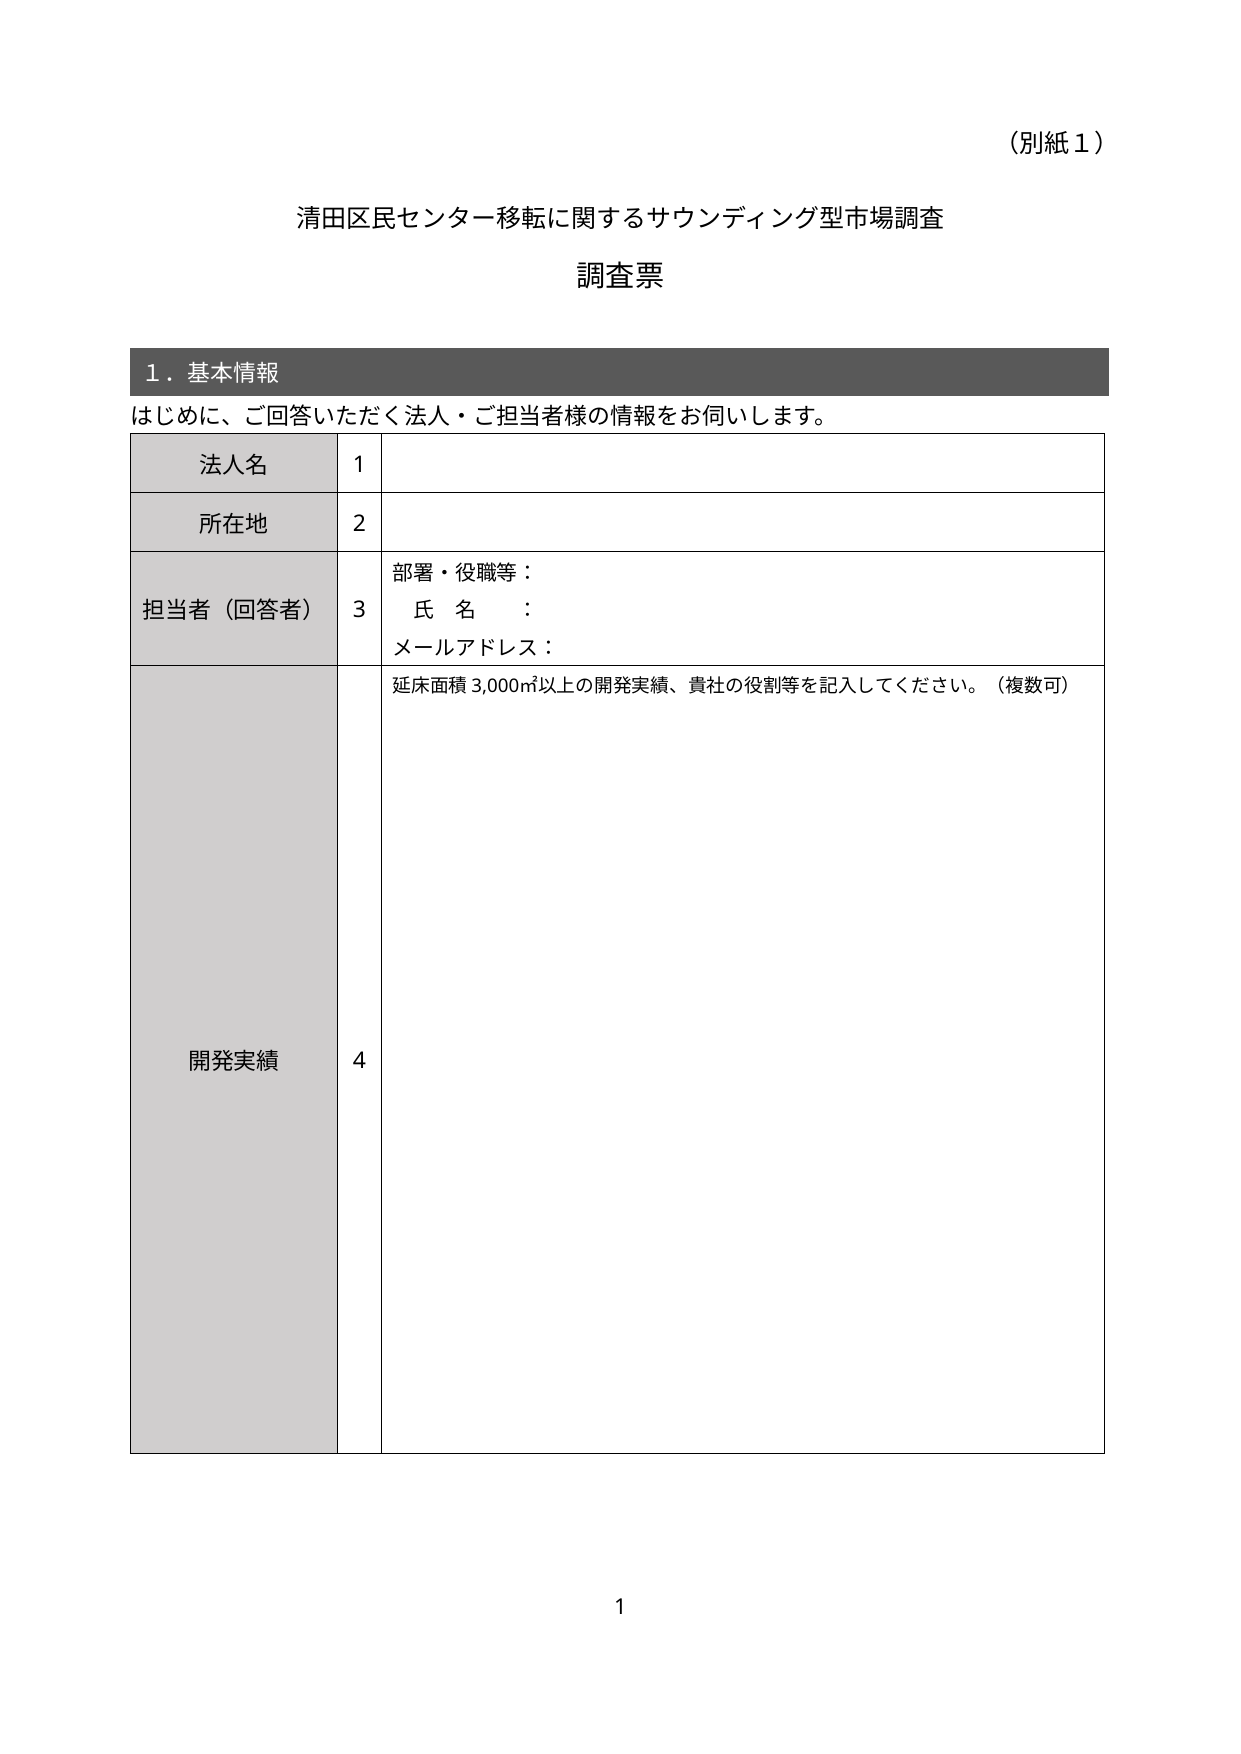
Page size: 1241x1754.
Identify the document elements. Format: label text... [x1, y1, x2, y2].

table_header 法人名 [131, 434, 337, 492]
table_cell 延床面積3,000㎡以上の開発実績、貴社の役割等を記入してください。（複数可） [382, 666, 1104, 1453]
table_cell 開発実績 [131, 666, 337, 1453]
text はじめに、ご回答いただく法人・ご担当者様の情報をお伺いします。 [130, 396, 1110, 433]
text 清田区民センター移転に関するサウンディング型市場調査 [130, 198, 1110, 236]
text （別紙１） [130, 123, 1119, 161]
table_header １．基本情報 [130, 348, 1109, 396]
table_cell 4 [338, 666, 381, 1453]
text 調査票 [130, 236, 1110, 311]
table_cell 所在地 [131, 493, 337, 551]
table_cell 部署・役職等： 氏 名 ： メールアドレス： [382, 552, 1104, 665]
table_header [382, 434, 1104, 492]
table_cell 2 [338, 493, 381, 551]
table_cell [382, 493, 1104, 551]
table_cell 3 [338, 552, 381, 665]
table_cell 担当者（回答者） [131, 552, 337, 665]
table_header 1 [338, 434, 381, 492]
